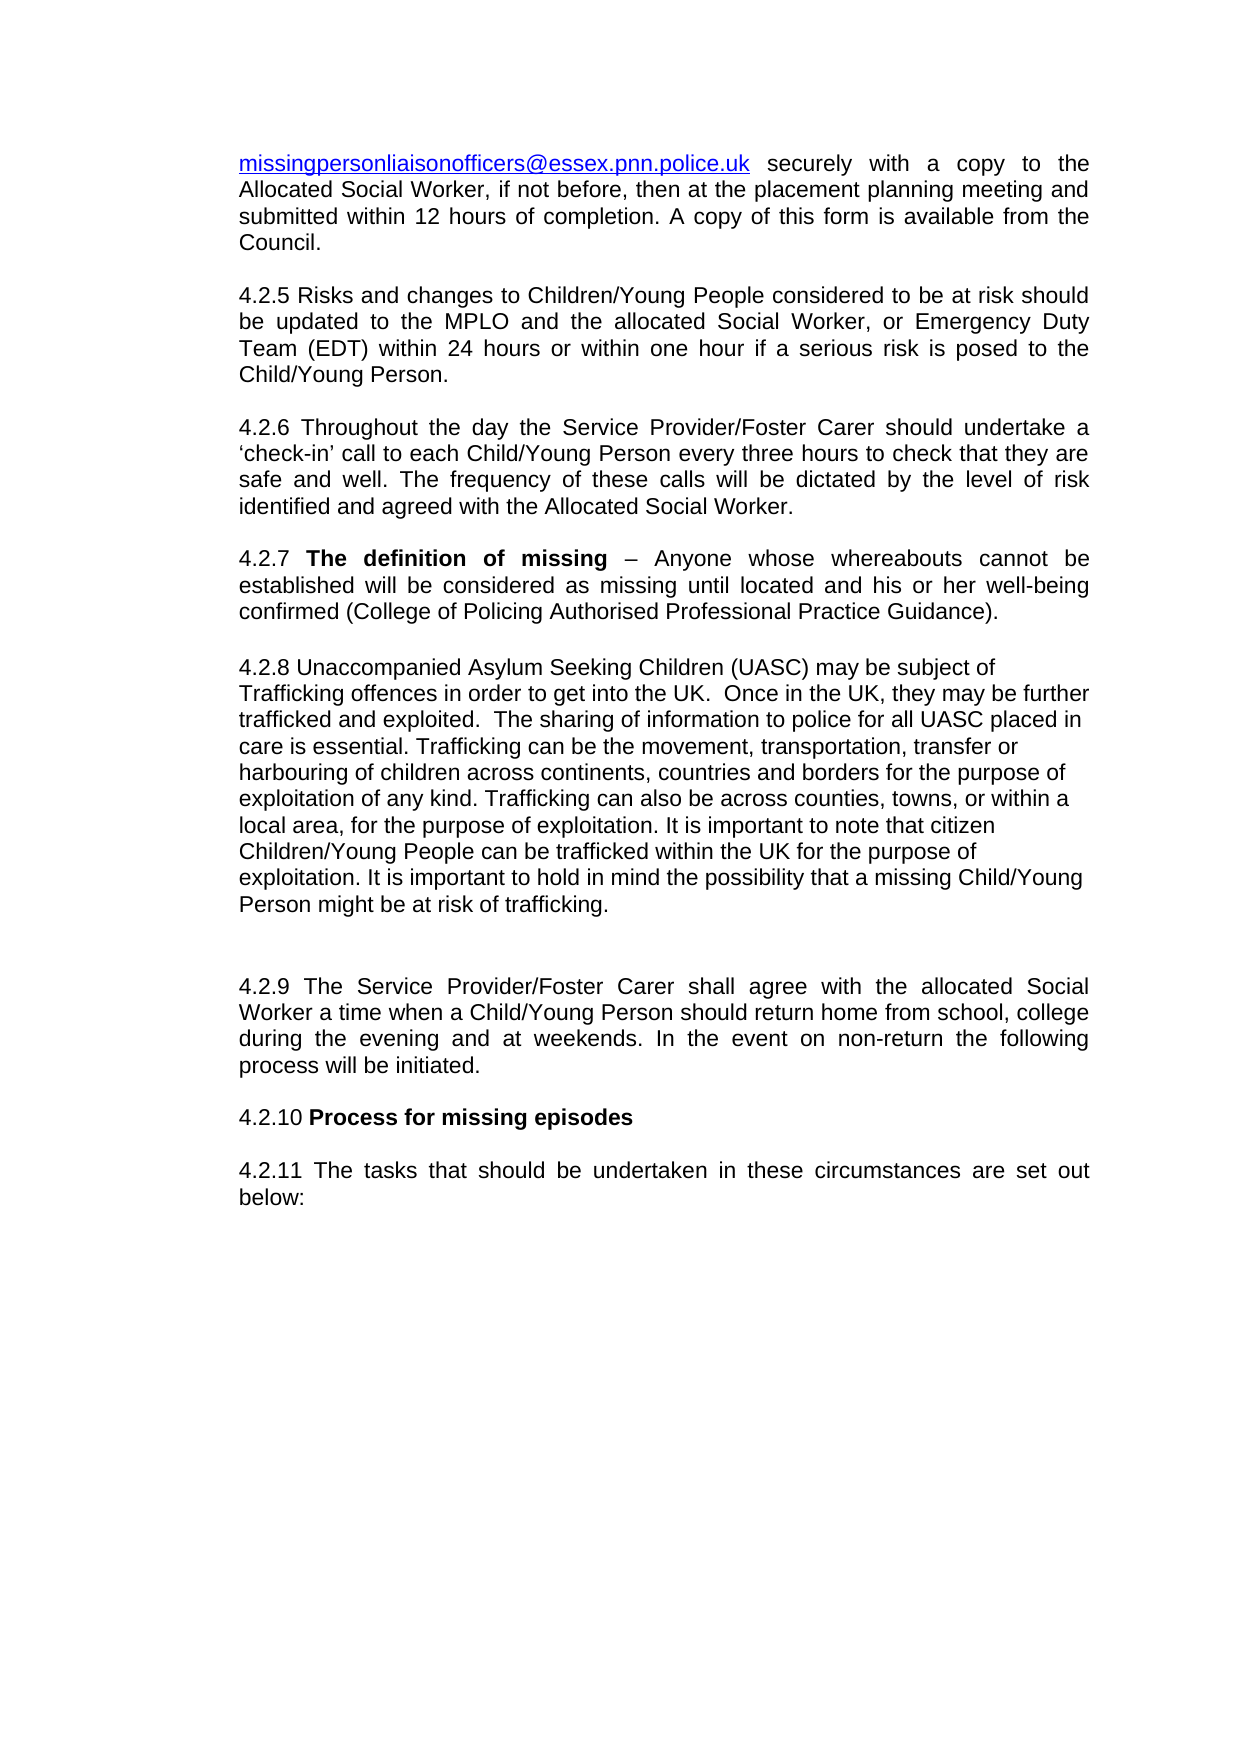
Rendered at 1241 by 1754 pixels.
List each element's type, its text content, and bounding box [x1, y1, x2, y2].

text 4.2.5 Risks and changes to Children/Young People considered to be at risk should be updated to the MPLO and the allocated Social Worker, or Emergency Duty Team (EDT) within 24 hours or within one hour if a serious risk is posed to the Child/Young Person. [150, 282, 1090, 387]
text 4.2.6 Throughout the day the Service Provider/Foster Carer should undertake a ‘check-in’ call to each Child/Young Person every three hours to check that they are safe and well. The frequency of these calls will be dictated by the level of risk identified and agreed with the Allocated Social Worker. [239, 413, 1090, 519]
text 4.2.7 The definition of missing – Anyone whose whereabouts cannot be established will be considered as missing until located and his or her well-being confirmed (College of Policing Authorised Professional Practice Guidance). [150, 545, 1090, 624]
text missingpersonliaisonofficers@essex.pnn.police.uk securely with a copy to the Allocated Social Worker, if not before, then at the placement planning meeting and submitted within 12 hours of completion. A copy of this form is available from the Council. [150, 150, 1090, 255]
text 4.2.8 Unaccompanied Asylum Seeking Children (UASC) may be subject of Trafficking offences in order to get into the UK. Once in the UK, they may be further trafficked and exploited. The sharing of information to police for all UASC placed in care is essential. Trafficking can be the movement, transportation, transfer or harbouring of children across continents, countries and borders for the purpose of exploitation of any kind. Trafficking can also be across counties, towns, or within a local area, for the purpose of exploitation. It is important to note that citizen Children/Young People can be trafficked within the UK for the purpose of exploitation. It is important to hold in mind the possibility that a missing Child/Young Person might be at risk of trafficking. [239, 653, 1090, 943]
text 4.2.10 Process for missing episodes [150, 1104, 1090, 1131]
text 4.2.11 The tasks that should be undertaken in these circumstances are set out below: [150, 1157, 1090, 1210]
text 4.2.9 The Service Provider/Foster Carer shall agree with the allocated Social Worker a time when a Child/Young Person should return home from school, college during the evening and at weekends. In the event on non-return the following process will be initiated. [150, 973, 1090, 1078]
